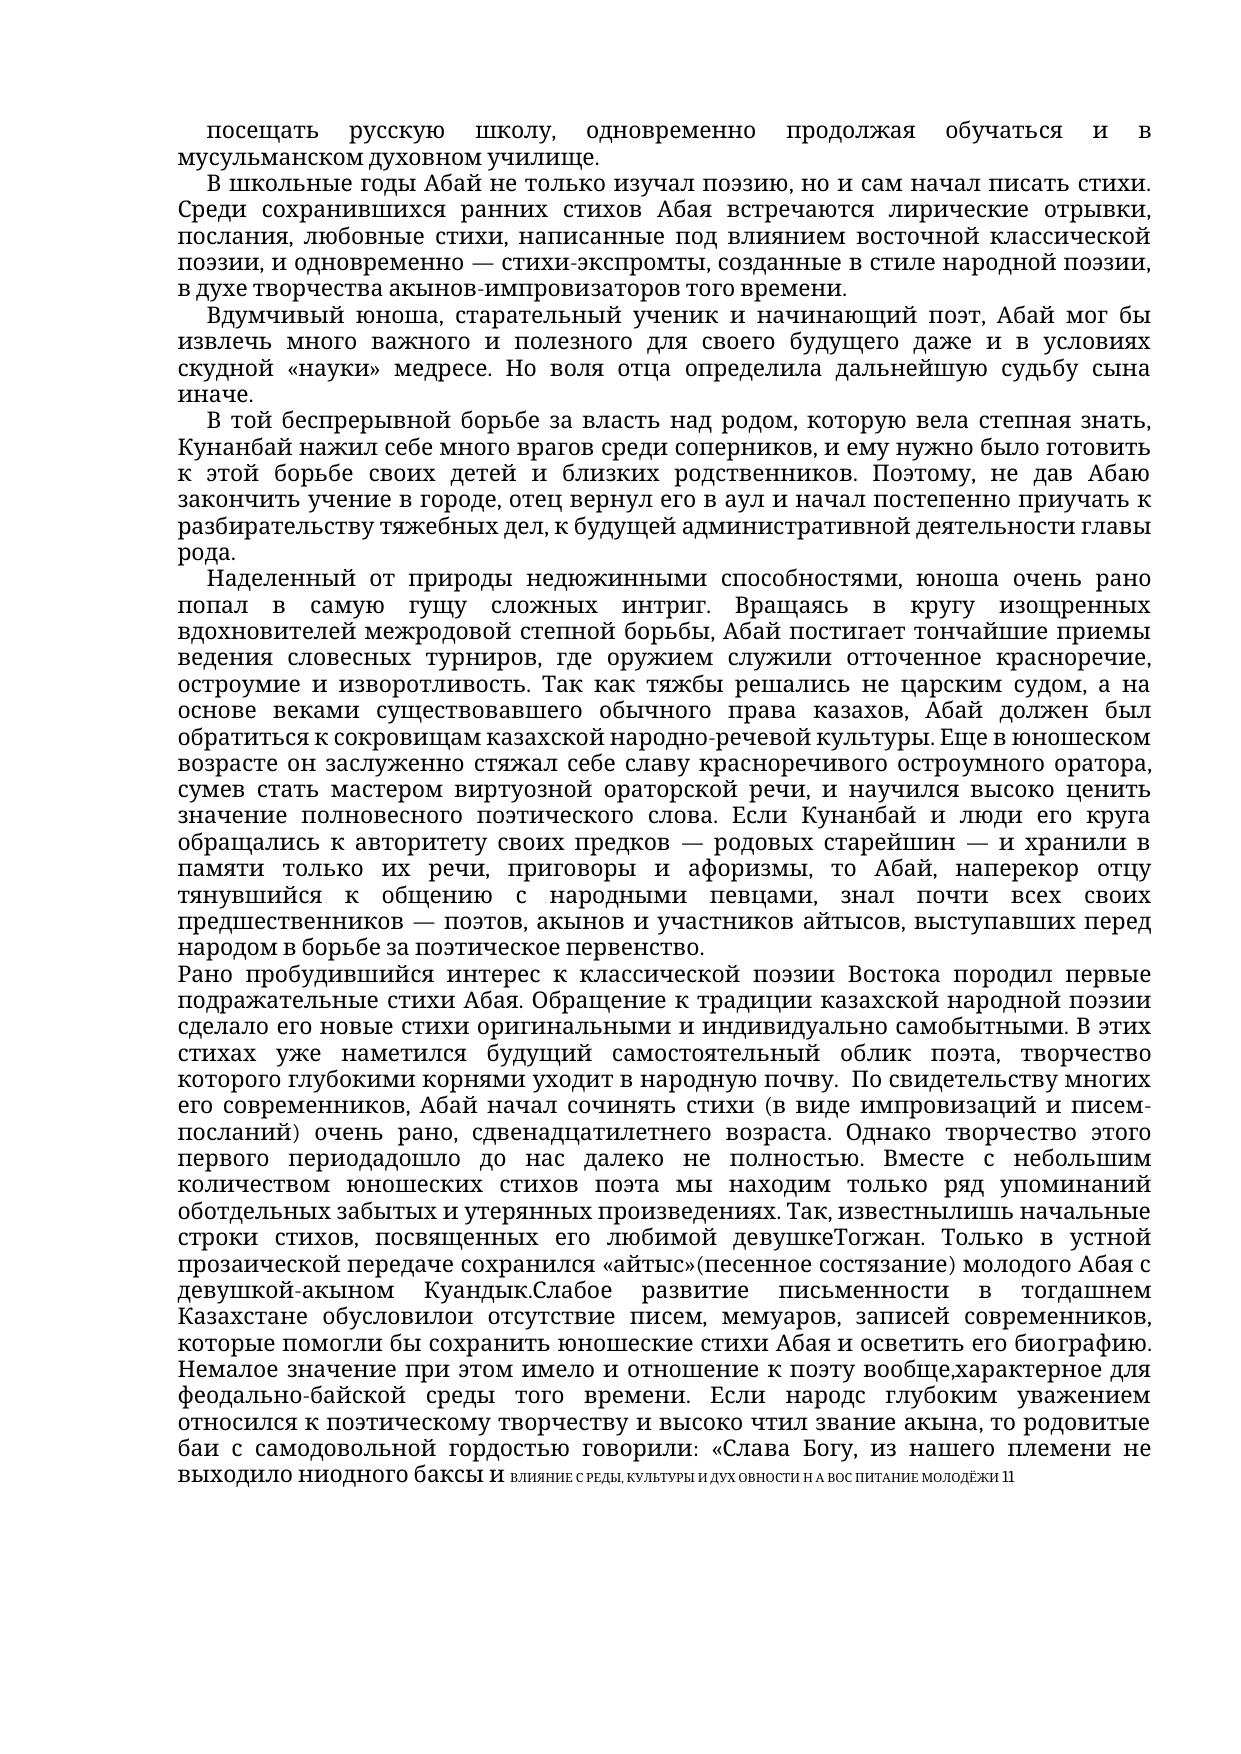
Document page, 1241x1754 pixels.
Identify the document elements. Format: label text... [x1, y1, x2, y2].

text В школьные годы Абай не только изучал поэзию, но и сам начал писать стихи. Среди сохранившихся ранних стихов Абая встречаются лирические отрывки, послания, любовные стихи, написанные под влиянием восточной классической поэзии, и одновременно — стихи-экспромты, созданные в стиле народной поэзии, в духе творчества акынов-импровизаторов того времени. [177, 171, 1152, 303]
text посещать русскую школу, одновременно продолжая обучаться и в мусульманском духовном училище. [177, 118, 1152, 171]
text Наделенный от природы недюжинными способностями, юноша очень рано попал в самую гущу сложных интриг. Вращаясь в кругу изощренных вдохновителей межродовой степной борьбы, Абай постигает тончайшие приемы ведения словесных турниров, где оружием служили отточенное красноречие, остроумие и изворотливость. Так как тяжбы решались не царским судом, а на основе веками существовавшего обычного права казахов, Абай должен был обратиться к сокровищам казахской народно-речевой культуры. Еще в юношеском возрасте он заслуженно стяжал себе славу красноречивого остроумного оратора, сумев стать мастером виртуозной ораторской речи, и научился высоко ценить значение полновесного поэтического слова. Если Кунанбай и люди его круга обращались к авторитету своих предков — родовых старейшин — и хранили в памяти только их речи, приговоры и афоризмы, то Абай, наперекор отцу тянувшийся к общению с народными певцами, знал почти всех своих предшественников — поэтов, акынов и участников айтысов, выступавших перед народом в борьбе за поэтическое первенство. [177, 566, 1152, 961]
text Вдумчивый юноша, старательный ученик и начинающий поэт, Абай мог бы извлечь много важного и полезного для своего будущего даже и в условиях скудной «науки» медресе. Но воля отца определила дальнейшую судьбу сына иначе. [177, 303, 1152, 408]
text В той беспрерывной борьбе за власть над родом, которую вела степная знать, Кунанбай нажил себе много врагов среди соперников, и ему нужно было готовить к этой борьбе своих детей и близких родственников. Поэтому, не дав Абаю закончить учение в городе, отец вернул его в аул и начал постепенно приучать к разбирательству тяжебных дел, к будущей административной деятельности главы рода. [177, 408, 1152, 566]
text Рано пробудившийся интерес к классической поэзии Востока породил первые подражательные стихи Абая. Обращение к традиции казахской народной поэзии сделало его новые стихи оригинальными и индивидуально самобытными. В этих стихах уже наметился будущий самостоятельный облик поэта, творчество которого глубокими корнями уходит в народную почву. По свидетельству многих его современников, Абай начал сочинять стихи (в виде импровизаций и писем-посланий) очень рано, сдвенадцатилетнего возраста. Однако творчество этого первого периодадошло до нас далеко не полностью. Вместе с небольшим количеством юношеских стихов поэта мы находим только ряд упоминаний оботдельных забытых и утерянных произведениях. Так, известнылишь начальные строки стихов, посвященных его любимой девушкеТогжан. Только в устной прозаической передаче сохранился «айтыс»(песенное состязание) молодого Абая с девушкой-акыном Куандык.Слабое развитие письменности в тогдашнем Казахстане обусловилои отсутствие писем, мемуаров, записей современников, которые помогли бы сохранить юношеские стихи Абая и осветить его биографию. Немалое значение при этом имело и отношение к поэту вообще,характерное для феодально-байской среды того времени. Если народс глубоким уважением относился к поэтическому творчеству и высоко чтил звание акына, то родовитые баи с самодовольной гордостью говорили: «Слава Богу, из нашего племени не выходило ниодного баксы и ВЛИЯНИЕ С РЕДЫ, КУЛЬТУРЫ И ДУХ ОВНОСТИ Н А ВОС ПИТАНИЕ МОЛОДЁЖИ 11 [177, 961, 1152, 1488]
